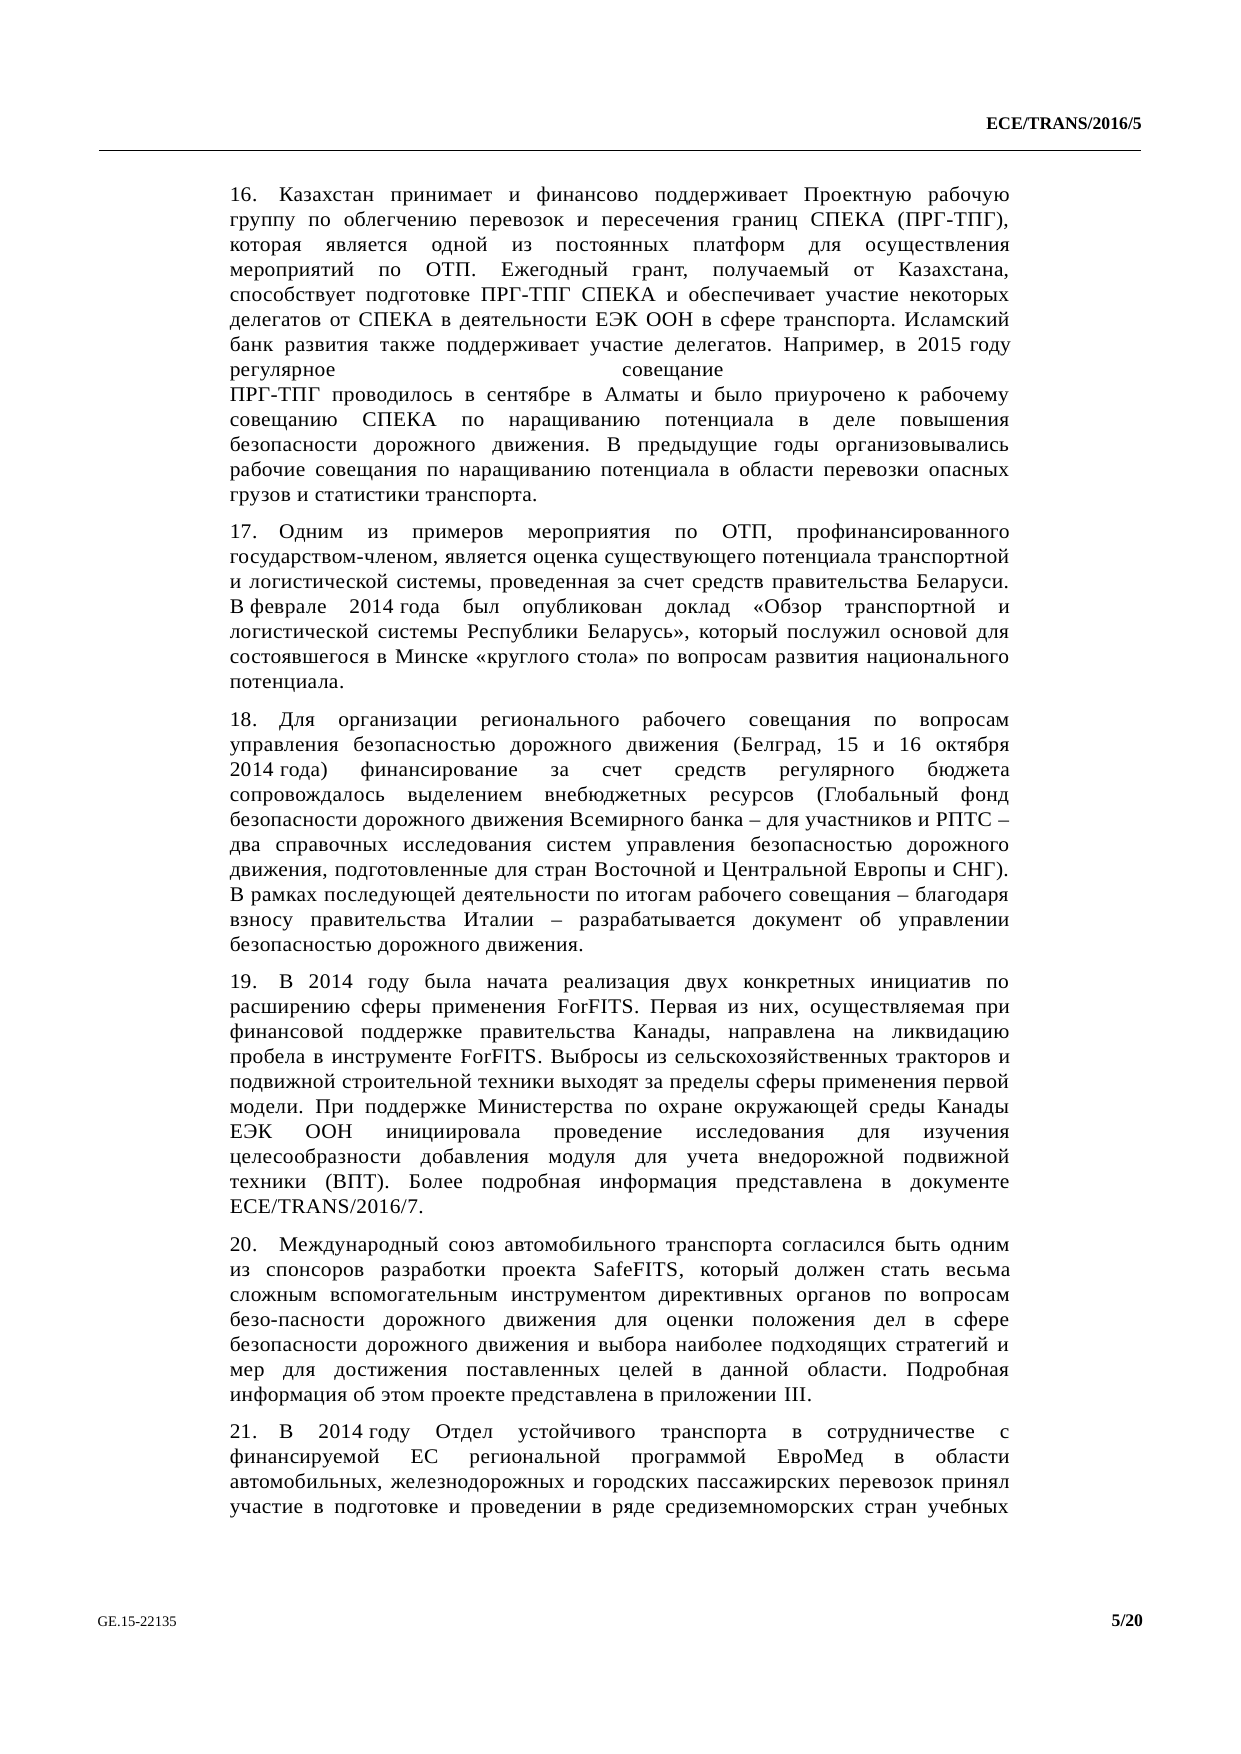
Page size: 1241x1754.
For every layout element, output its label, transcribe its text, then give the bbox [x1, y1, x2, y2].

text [229, 1419, 1011, 1519]
text 18. Для организации регионального рабочего совещания по вопросам управления безопасностью дорожного движения (Белград, 15 и 16 октября 2014 года) финансирование за счет средств регулярного бюджета сопровождалось выделением внебюджетных ресурсов (Глобальный фонд безопасности дорожного движения Всемирного банка – для участников и РПТС – два справочных исследования систем управления безопасностью дорожного движения, подготовленные для стран Восточной и Центральной Европы и СНГ). В рамках последующей деятельности по итогам рабочего совещания – благодаря взносу правительства Италии – разрабатывается документ об управлении безопасностью дорожного движения. [229, 706, 1011, 956]
text 17. Одним из примеров мероприятия по ОТП, профинансированного государством-членом, является оценка существующего потенциала транспортной и логистической системы, проведенная за счет средств правительства Беларуси. В феврале 2014 года был опубликован доклад «Обзор транспортной и логистической системы Республики Беларусь», который послужил основой для состоявшегося в Минске «круглого стола» по вопросам развития национального потенциала. [229, 519, 1011, 694]
text 16. Казахстан принимает и финансово поддерживает Проектную рабочую группу по облегчению перевозок и пересечения границ СПЕКА (ПРГ-ТПГ), которая является одной из постоянных платформ для осуществления мероприятий по ОТП. Ежегодный грант, получаемый от Казахстана, способствует подготовке ПРГ-ТПГ СПЕКА и обеспечивает участие некоторых делегатов от СПЕКА в деятельности ЕЭК ООН в сфере транспорта. Исламский банк развития также поддерживает участие делегатов. Например, в 2015 году регулярное совещание ПРГ-ТПГ проводилось в сентябре в Алматы и было приурочено к рабочему совещанию СПЕКА по наращиванию потенциала в деле повышения безопасности дорожного движения. В предыдущие годы организовывались рабочие совещания по наращиванию потенциала в области перевозки опасных грузов и статистики транспорта. [229, 181, 1011, 506]
text 20. Международный союз автомобильного транспорта согласился быть одним из спонсоров разработки проекта SafeFITS, который должен стать весьма сложным вспомогательным инструментом директивных органов по вопросам безо-пасности дорожного движения для оценки положения дел в сфере безопасности дорожного движения и выбора наиболее подходящих стратегий и мер для достижения поставленных целей в данной области. Подробная информация об этом проекте представлена в приложении III. [229, 1231, 1011, 1406]
text 19. В 2014 году была начата реализация двух конкретных инициатив по расширению сферы применения ForFITS. Первая из них, осуществляемая при финансовой поддержке правительства Канады, направлена на ликвидацию пробела в инструменте ForFITS. Выбросы из сельскохозяйственных тракторов и подвижной строительной техники выходят за пределы сферы применения первой модели. При поддержке Министерства по охране окружающей среды Канады ЕЭК ООН инициировала проведение исследования для изучения целесообразности добавления модуля для учета внедорожной подвижной техники (ВПТ). Более подробная информация представлена в документе ECE/TRANS/2016/7. [229, 969, 1011, 1219]
